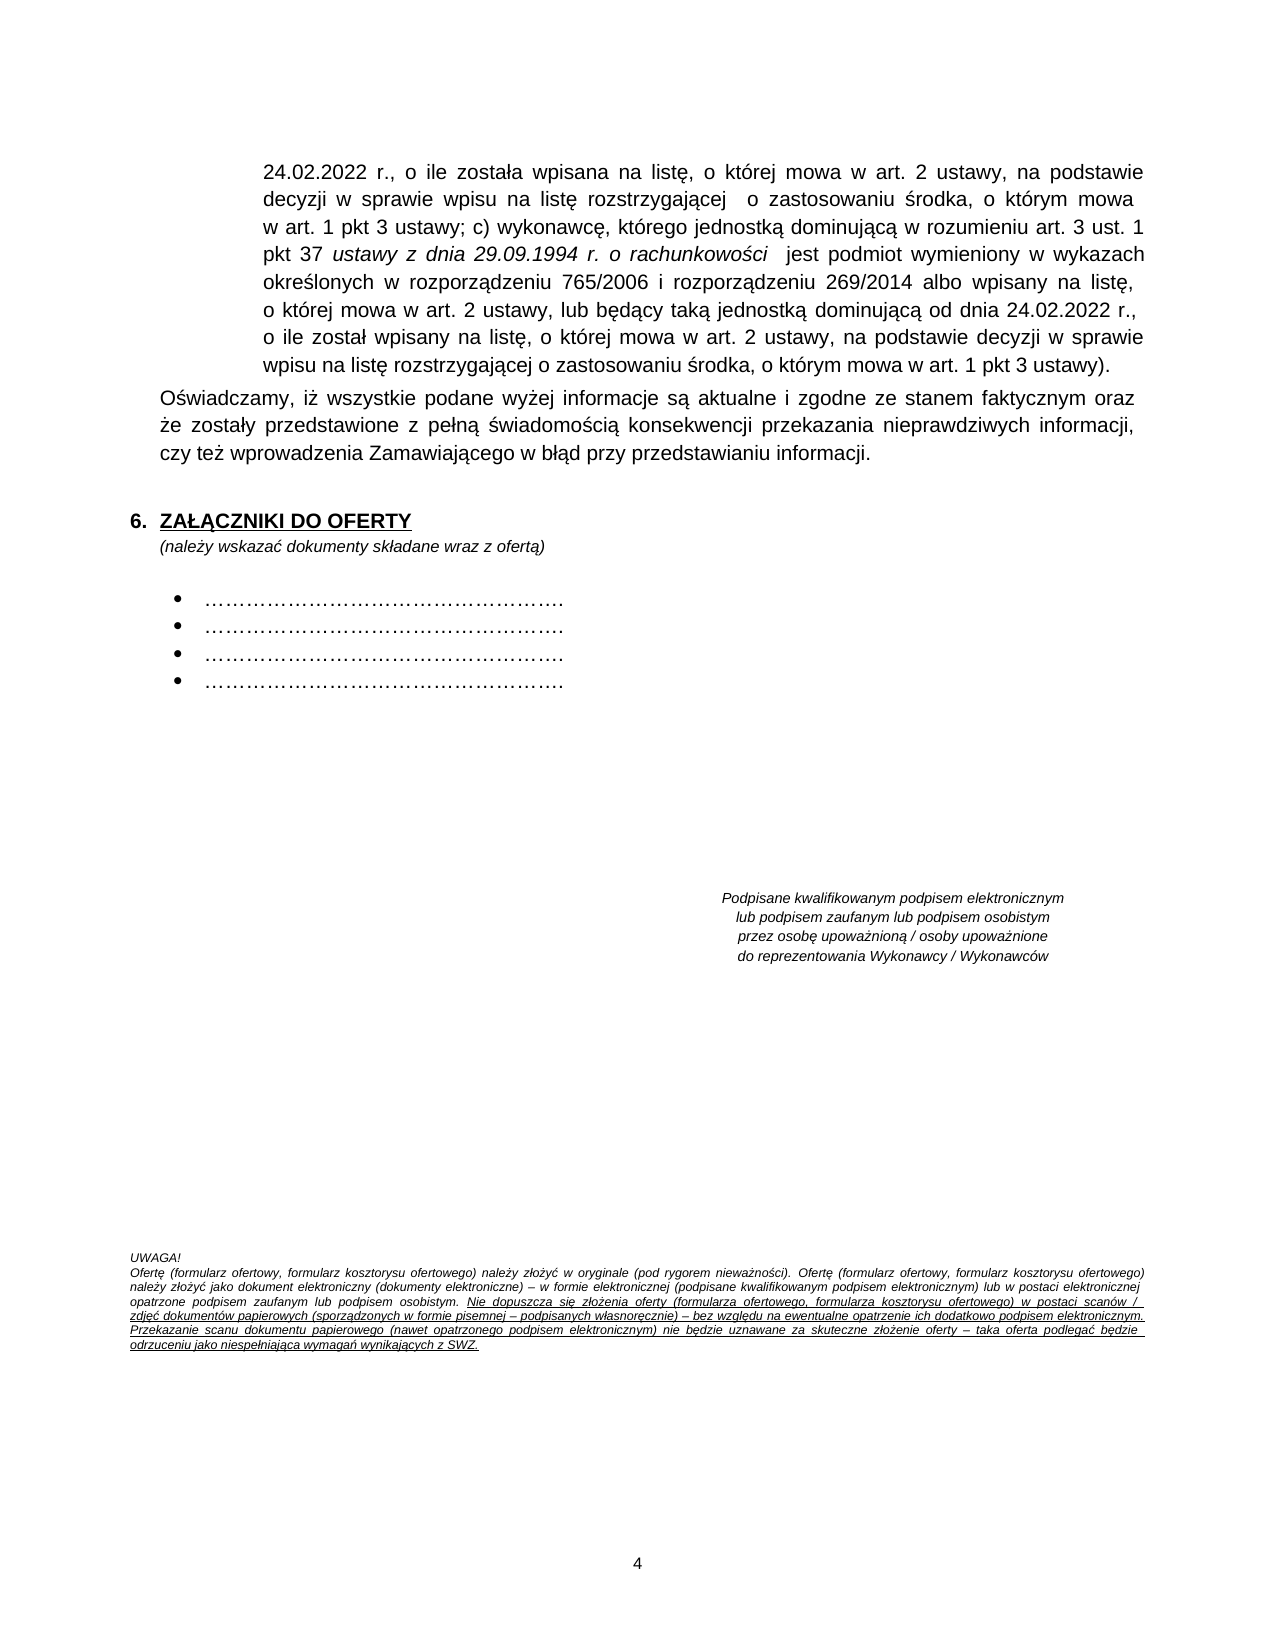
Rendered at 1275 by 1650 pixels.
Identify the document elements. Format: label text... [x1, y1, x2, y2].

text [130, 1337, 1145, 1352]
list ZAŁĄCZNIKI DO OFERTY [130, 509, 1145, 533]
list ……………………………………………. [174, 614, 1145, 638]
list ……………………………………………. [174, 669, 1145, 693]
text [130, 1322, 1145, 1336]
text UWAGA! [130, 1251, 1145, 1265]
list ……………………………………………. [174, 586, 1145, 610]
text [263, 159, 1145, 377]
text (należy wskazać dokumenty składane wraz z ofertą) [159, 537, 1145, 556]
text Oświadczamy, iż wszystkie podane wyżej informacje są aktualne i zgodne ze stanem faktycznym oraz że zostały przedstawione z pełną świadomością konsekwencji przekazania nieprawdziwych informacji, czy też wprowadzenia Zamawiającego w błąd przy przedstawianiu informacji. [159, 386, 1145, 464]
text Ofertę (formularz ofertowy, formularz kosztorysu ofertowego) należy złożyć w oryginale (pod rygorem nieważności). Ofertę (formularz ofertowy, formularz kosztorysu ofertowego) należy złożyć jako dokument elektroniczny (dokumenty elektroniczne) – w formie elektronicznej (podpisane kwalifikowanym podpisem elektronicznym) lub w postaci elektronicznej opatrzone podpisem zaufanym lub podpisem osobistym. Nie dopuszcza się złożenia oferty (formularza ofertowego, formularza kosztorysu ofertowego) w postaci scanów / zdjęć dokumentów papierowych (sporządzonych w formie pisemnej – podpisanych własnoręcznie) – bez względu na ewentualne opatrzenie ich dodatkowo podpisem elektronicznym. Przekazanie scanu dokumentu papierowego (nawet opatrzonego podpisem elektronicznym) nie będzie uznawane za skuteczne złożenie oferty – taka oferta podlegać będzie odrzuceniu jako niespełniająca wymagań wynikających z SWZ. [130, 1265, 1145, 1321]
list ……………………………………………. [174, 642, 1145, 666]
